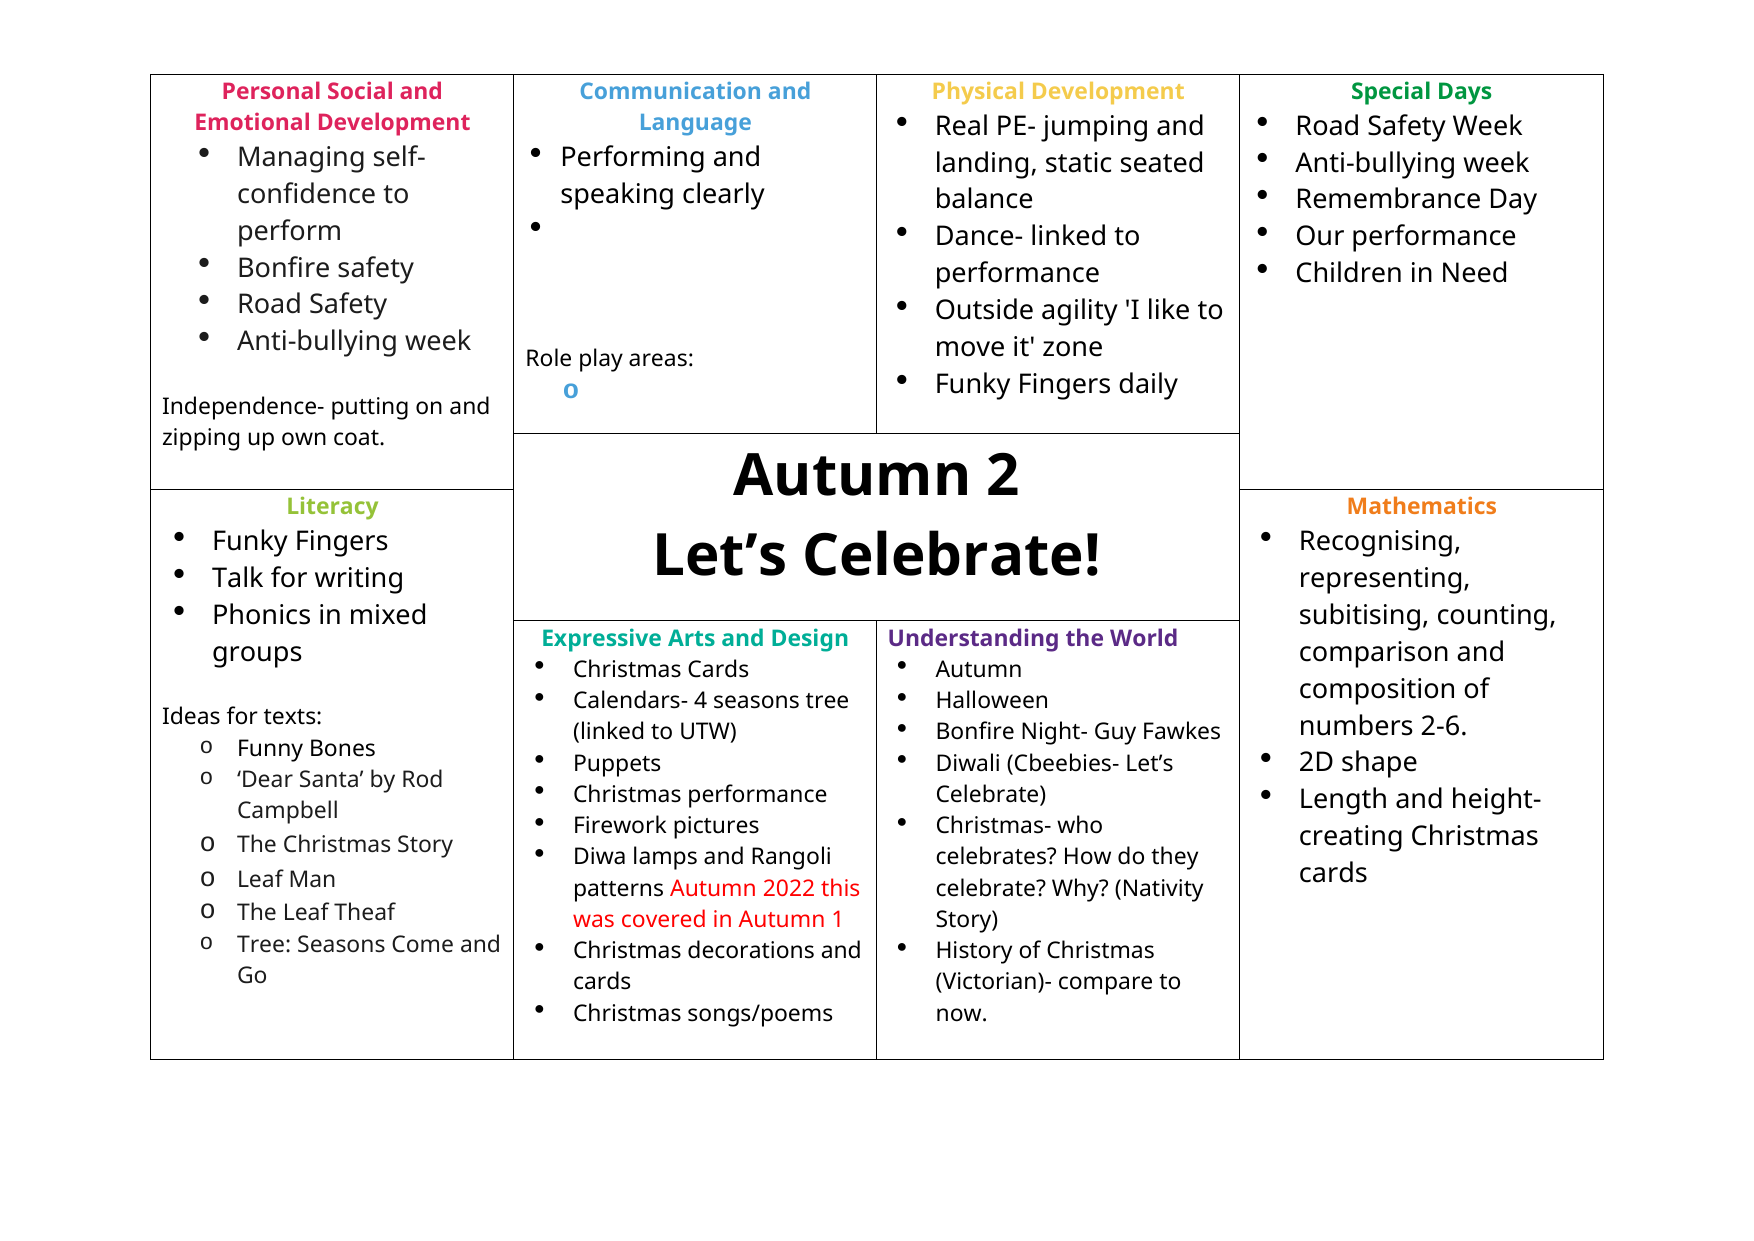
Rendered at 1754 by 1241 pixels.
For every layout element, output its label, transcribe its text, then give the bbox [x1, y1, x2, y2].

table_header Communication and Language Performing and speaking clearly Role play areas: [514, 75, 876, 432]
table_header Physical Development Real PE- jumping and landing, static seated balance Dance- linked to performance Outside agility 'I like to move it' zone Funky Fingers daily [877, 75, 1239, 432]
table_cell Understanding the World Autumn Halloween Bonfire Night- Guy Fawkes Diwali (Cbeebies- Let’s Celebrate) Christmas- who celebrates? How do they celebrate? Why? (Nativity Story) History of Christmas (Victorian)- compare to now. [877, 621, 1239, 1059]
table_cell Expressive Arts and Design Christmas Cards Calendars- 4 seasons tree (linked to UTW) Puppets Christmas performance Firework pictures Diwa lamps and Rangoli patterns Autumn 2022 this was covered in Autumn 1 Christmas decorations and cards Christmas songs/poems [514, 621, 876, 1059]
table_cell Mathematics Recognising, representing, subitising, counting, comparison and composition of numbers 2-6. 2D shape Length and height- creating Christmas cards [1240, 490, 1603, 1059]
table_cell Literacy Funky Fingers Talk for writing Phonics in mixed groups Ideas for texts: Funny Bones ‘Dear Santa’ by Rod Campbell The Christmas Story Leaf Man The Leaf Theaf Tree: Seasons Come and Go [151, 490, 513, 1059]
table_header Personal Social and Emotional Development Managing self- confidence to perform Bonfire safety Road Safety Anti-bullying week Independence- putting on and zipping up own coat. [151, 75, 513, 489]
table_header Special Days Road Safety Week Anti-bullying week Remembrance Day Our performance Children in Need [1240, 75, 1603, 489]
table_cell Autumn 2 Let’s Celebrate! [514, 434, 1239, 620]
